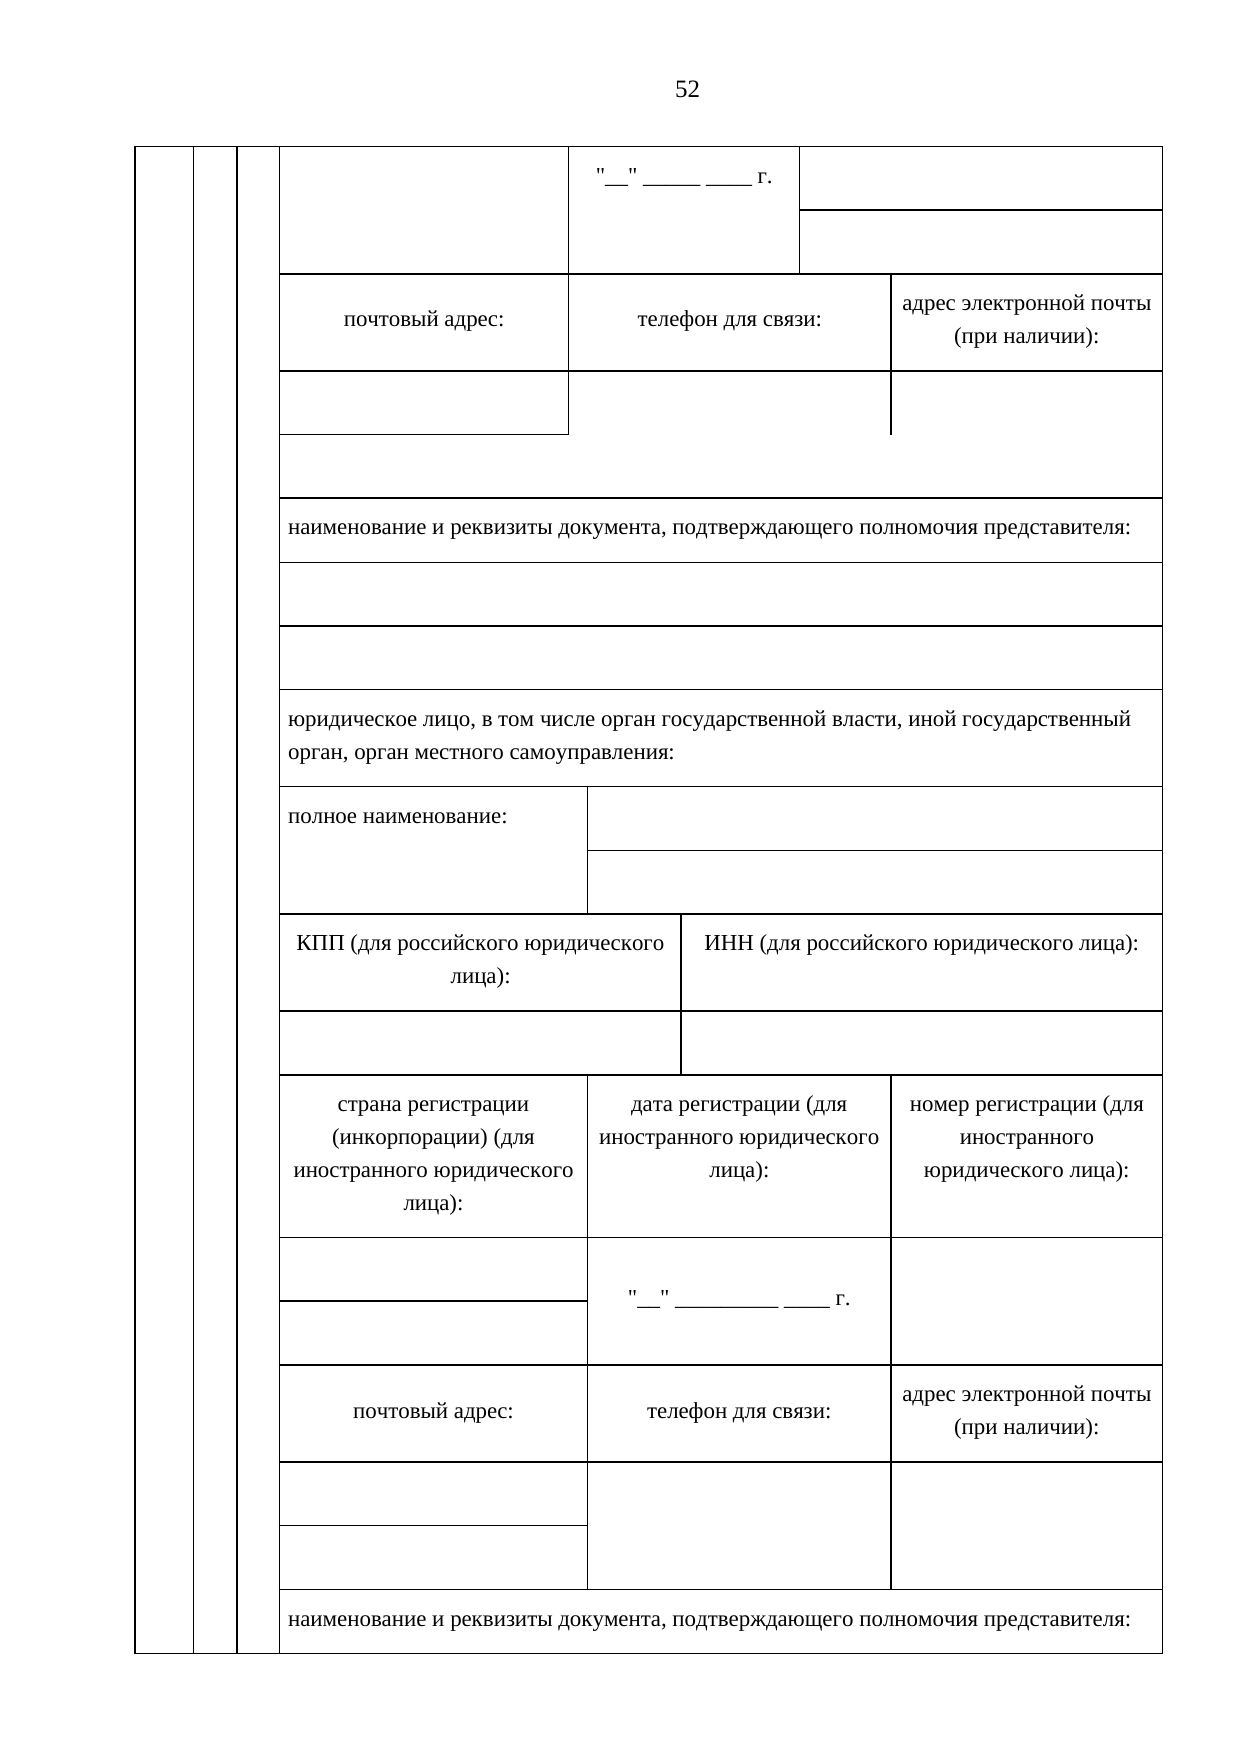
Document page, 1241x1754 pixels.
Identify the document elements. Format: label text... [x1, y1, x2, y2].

table_cell [800, 211, 1162, 273]
table_cell [891, 372, 1162, 497]
table_cell [569, 372, 891, 497]
table_cell адрес электронной почты (при наличии): [892, 275, 1162, 370]
table_cell почтовый адрес: [280, 275, 568, 370]
table_cell [280, 627, 1162, 689]
table_cell номер регистрации (для иностранного юридического лица): [892, 1076, 1162, 1237]
table_cell [280, 435, 568, 497]
table_cell [280, 1463, 587, 1525]
table_cell страна регистрации (инкорпорации) (для иностранного юридического лица): [280, 1076, 587, 1237]
table_cell адрес электронной почты (при наличии): [892, 1366, 1162, 1461]
table_cell [588, 851, 1162, 913]
table_cell полное наименование: [280, 787, 587, 913]
table_cell телефон для связи: [588, 1366, 890, 1461]
table_cell [682, 1012, 1162, 1074]
table_cell [588, 787, 1162, 849]
table_cell наименование и реквизиты документа, подтверждающего полномочия представителя: [280, 499, 1162, 561]
table_cell юридическое лицо, в том числе орган государственной власти, иной государственный орган, орган местного самоуправления: [280, 690, 1162, 786]
table_cell [280, 1526, 587, 1588]
table_cell "__" _____ ____ г. [569, 147, 799, 273]
table_cell [800, 147, 1162, 209]
table_cell "__" _________ ____ г. [588, 1238, 890, 1364]
table_cell [280, 563, 1162, 625]
table_cell почтовый адрес: [280, 1366, 587, 1461]
table_cell телефон для связи: [569, 275, 890, 370]
table_cell [892, 1463, 1162, 1588]
table_cell КПП (для российского юридического лица): [280, 915, 680, 1010]
table_cell дата регистрации (для иностранного юридического лица): [588, 1076, 890, 1237]
table_cell наименование и реквизиты документа, подтверждающего полномочия представителя: [280, 1590, 1162, 1653]
table_cell [280, 1302, 587, 1364]
table_cell [280, 372, 568, 434]
table_cell [280, 1238, 587, 1300]
table_cell [280, 1012, 680, 1074]
table_cell [588, 1463, 890, 1588]
table_cell ИНН (для российского юридического лица): [682, 915, 1162, 1010]
table_cell [892, 1238, 1162, 1364]
